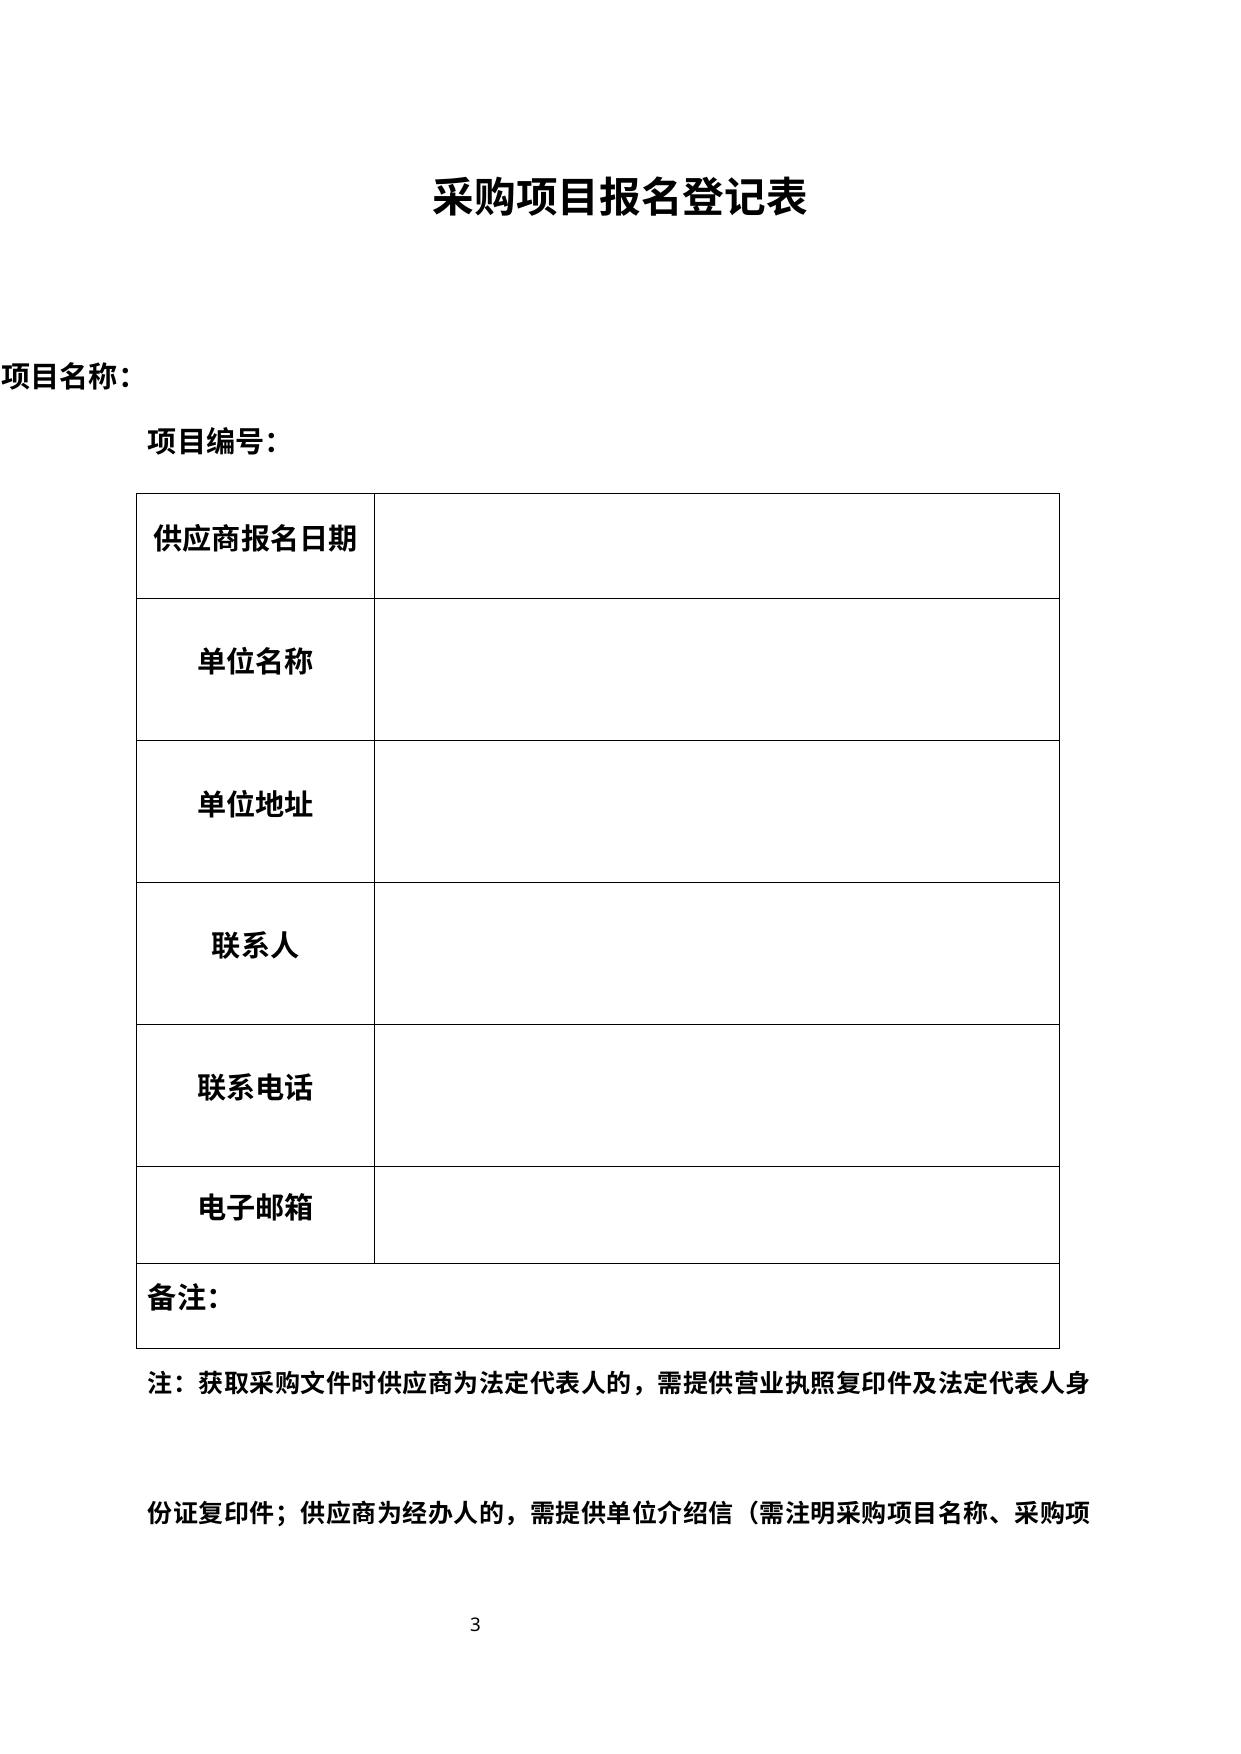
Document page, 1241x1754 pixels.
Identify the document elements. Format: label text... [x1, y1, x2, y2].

table_cell 单位名称 [137, 599, 374, 740]
text 项目名称： [1, 342, 1093, 407]
table_cell [375, 599, 1059, 740]
table_cell 电子邮箱 [137, 1167, 374, 1263]
table_cell [375, 1025, 1059, 1166]
table_cell 联系电话 [137, 1025, 374, 1166]
table_cell 联系人 [137, 883, 374, 1024]
text 项目编号： [148, 407, 1093, 472]
table_cell 备注： [137, 1264, 1059, 1348]
table_header [375, 494, 1059, 598]
table_cell 单位地址 [137, 741, 374, 882]
table_cell [375, 741, 1059, 882]
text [148, 1349, 1093, 1544]
table_header 供应商报名日期 [137, 494, 374, 598]
text 采购项目报名登记表 [148, 162, 1093, 227]
table_cell [375, 1167, 1059, 1263]
table_cell [375, 883, 1059, 1024]
